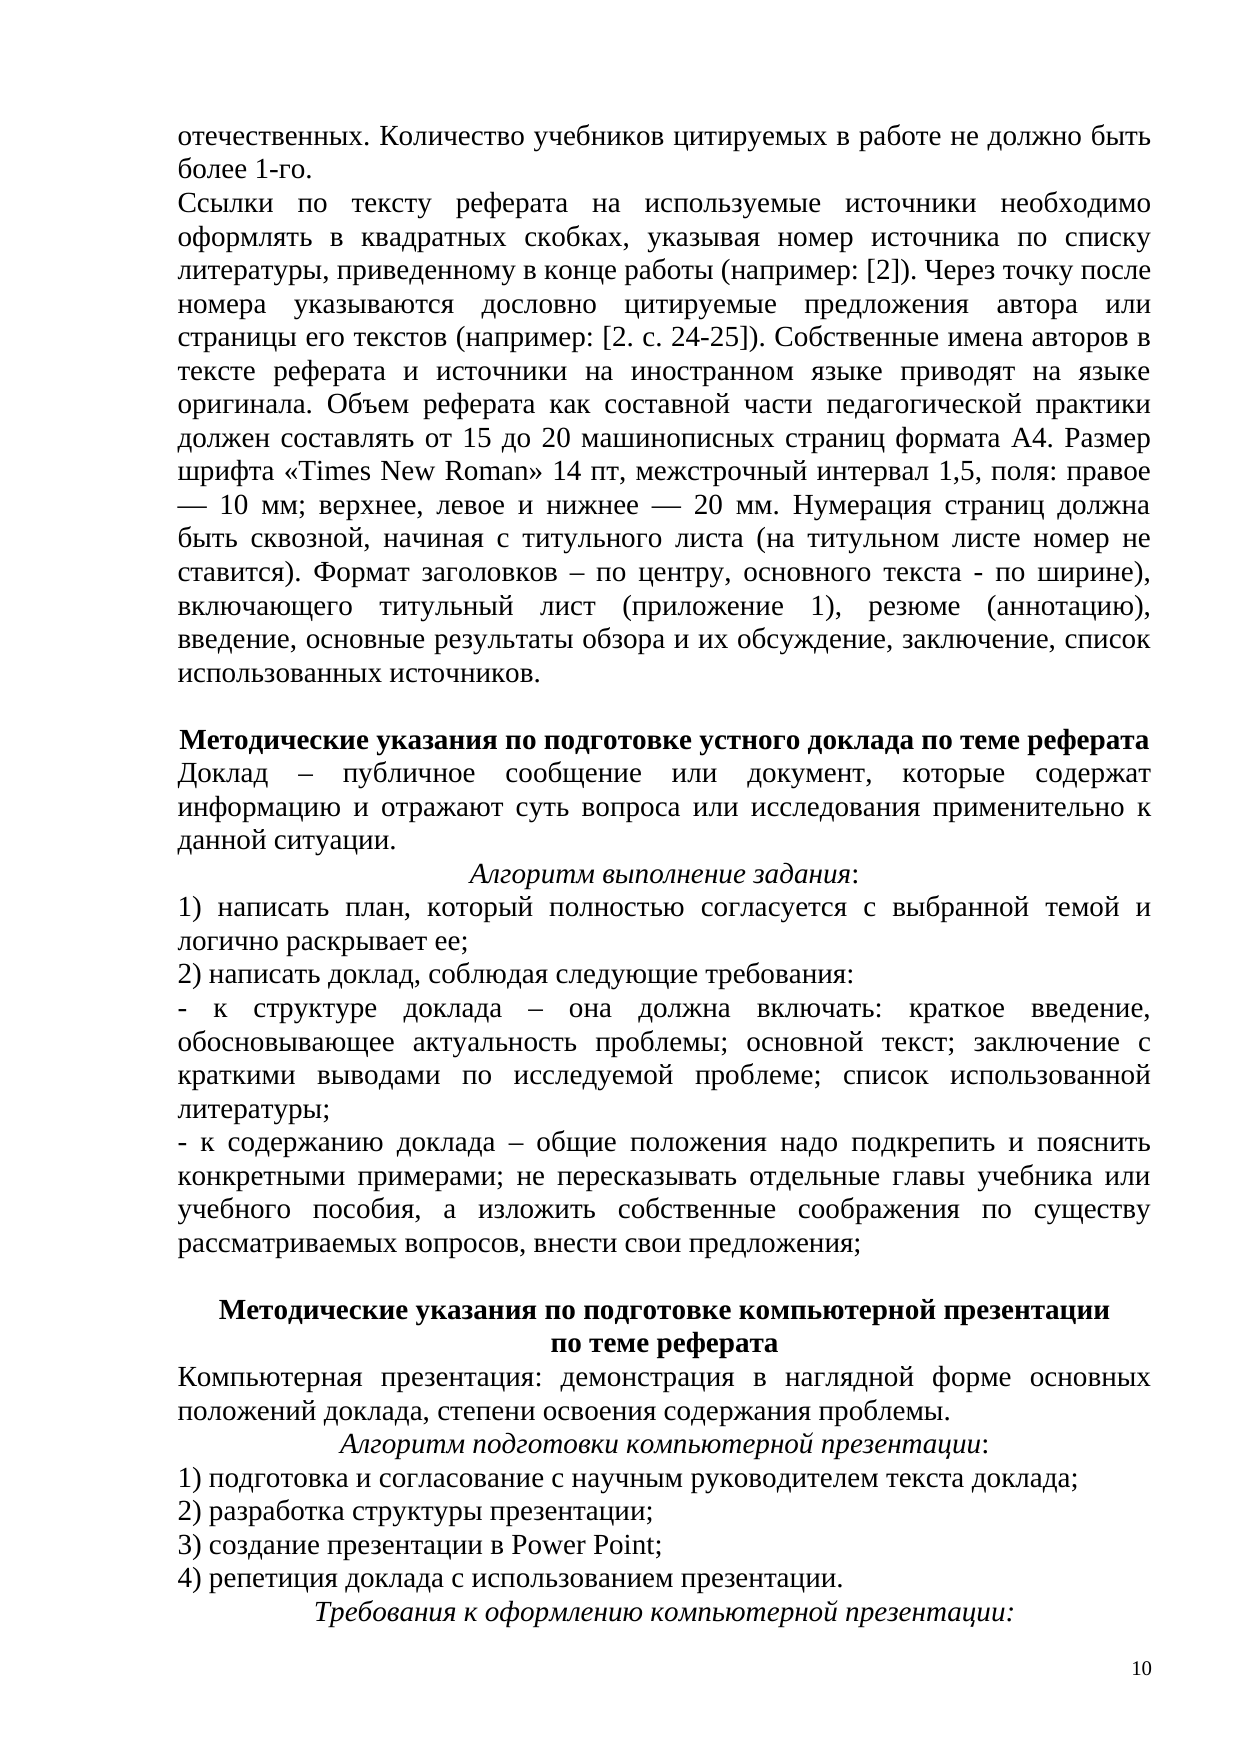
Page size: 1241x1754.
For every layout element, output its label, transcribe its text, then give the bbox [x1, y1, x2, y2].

text 2) разработка структуры презентации; [177, 1493, 1152, 1527]
text Доклад – публичное сообщение или документ, которые содержат информацию и отражают суть вопроса или исследования применительно к данной ситуации. [177, 755, 1152, 856]
text 3) создание презентации в Power Point; [177, 1527, 1152, 1560]
text - к содержанию доклада – общие положения надо подкрепить и пояснить конкретными примерами; не пересказывать отдельные главы учебника или учебного пособия, а изложить собственные соображения по существу рассматриваемых вопросов, внести свои предложения; [177, 1124, 1152, 1258]
text Методические указания по подготовке компьютерной презентации по теме реферата [177, 1292, 1152, 1359]
text 2) написать доклад, соблюдая следующие требования: [177, 957, 1152, 990]
text 1) подготовка и согласование с научным руководителем текста доклада; [177, 1460, 1152, 1493]
text 4) репетиция доклада с использованием презентации. [177, 1560, 1152, 1594]
text Ссылки по тексту реферата на используемые источники необходимо оформлять в квадратных скобках, указывая номер источника по списку литературы, приведенному в конце работы (например: [2]). Через точку после номера указываются дословно цитируемые предложения автора или страницы его текстов (например: [2. с. 24-25]). Собственные имена авторов в тексте реферата и источники на иностранном языке приводят на языке оригинала. Объем реферата как составной части педагогической практики должен составлять от 15 до 20 машинописных страниц формата А4. Размер шрифта «Times New Roman» 14 пт, межстрочный интервал 1,5, поля: правое — ; верхнее, левое и нижнее — . Нумерация страниц должна быть сквозной, начиная с титульного листа (на титульном листе номер не ставится). Формат заголовков – по центру, основного текста - по ширине), включающего титульный лист (приложение 1), резюме (аннотацию), введение, основные результаты обзора и их обсуждение, заключение, список использованных источников. [177, 185, 1152, 688]
text Алгоритм подготовки компьютерной презентации: [177, 1426, 1152, 1460]
text - к структуре доклада – она должна включать: краткое введение, обосновывающее актуальность проблемы; основной текст; заключение с краткими выводами по исследуемой проблеме; список использованной литературы; [177, 990, 1152, 1124]
text 1) написать план, который полностью согласуется с выбранной темой и логично раскрывает ее; [177, 889, 1152, 957]
text Компьютерная презентация: демонстрация в наглядной форме основных положений доклада, степени освоения содержания проблемы. [177, 1359, 1152, 1426]
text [177, 118, 1152, 185]
text Требования к оформлению компьютерной презентации: [177, 1594, 1152, 1627]
text Алгоритм выполнение задания: [177, 856, 1152, 889]
text Методические указания по подготовке устного доклада по теме реферата [177, 722, 1152, 755]
